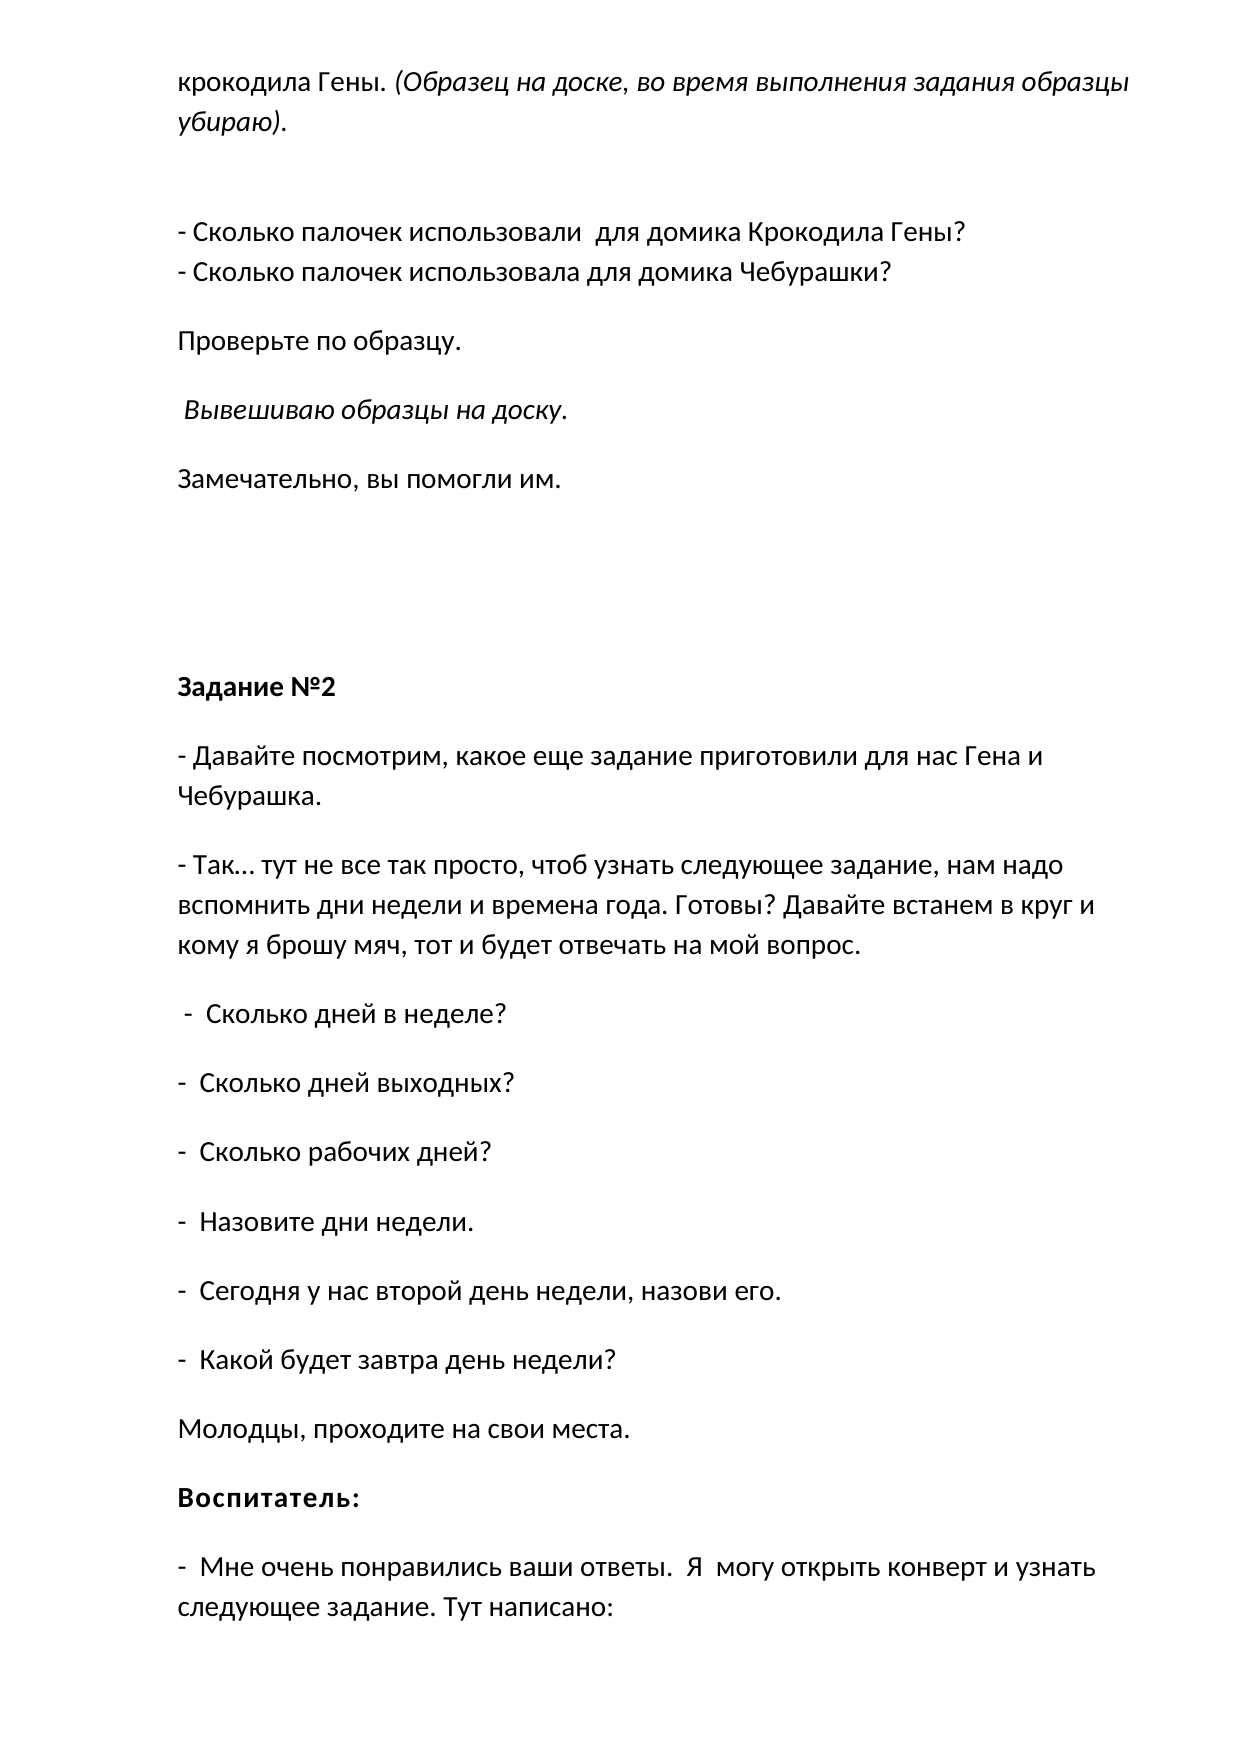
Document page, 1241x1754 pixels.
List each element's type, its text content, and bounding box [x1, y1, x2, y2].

text - Мне очень понравились ваши ответы. Я могу открыть конверт и узнать следующее задание. Тут написано: [177, 1544, 1152, 1624]
text - Так… тут не все так просто, чтоб узнать следующее задание, нам надо вспомнить дни недели и времена года. Готовы? Давайте встанем в круг и кому я брошу мяч, тот и будет отвечать на мой вопрос. [177, 842, 1152, 962]
text Вывешиваю образцы на доску. [177, 387, 1152, 427]
text Воспитатель: [177, 1475, 1152, 1515]
text - Сколько палочек использовали для домика Крокодила Гены? - Сколько палочек использовала для домика Чебурашки? [177, 168, 1152, 288]
text Задание №2 [177, 663, 1152, 703]
text - Давайте посмотрим, какое еще задание приготовили для нас Гена и Чебурашка. [177, 732, 1152, 812]
text - Какой будет завтра день недели? [177, 1337, 1152, 1377]
text - Сколько дней в неделе? [177, 991, 1152, 1031]
text Проверьте по образцу. [177, 317, 1152, 357]
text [177, 59, 1152, 139]
text - Сколько рабочих дней? [177, 1129, 1152, 1169]
text Молодцы, проходите на свои места. [177, 1406, 1152, 1446]
text - Сегодня у нас второй день недели, назови его. [177, 1267, 1152, 1307]
text - Назовите дни недели. [177, 1198, 1152, 1238]
text - Сколько дней выходных? [177, 1060, 1152, 1100]
text Замечательно, вы помогли им. [177, 456, 1152, 496]
